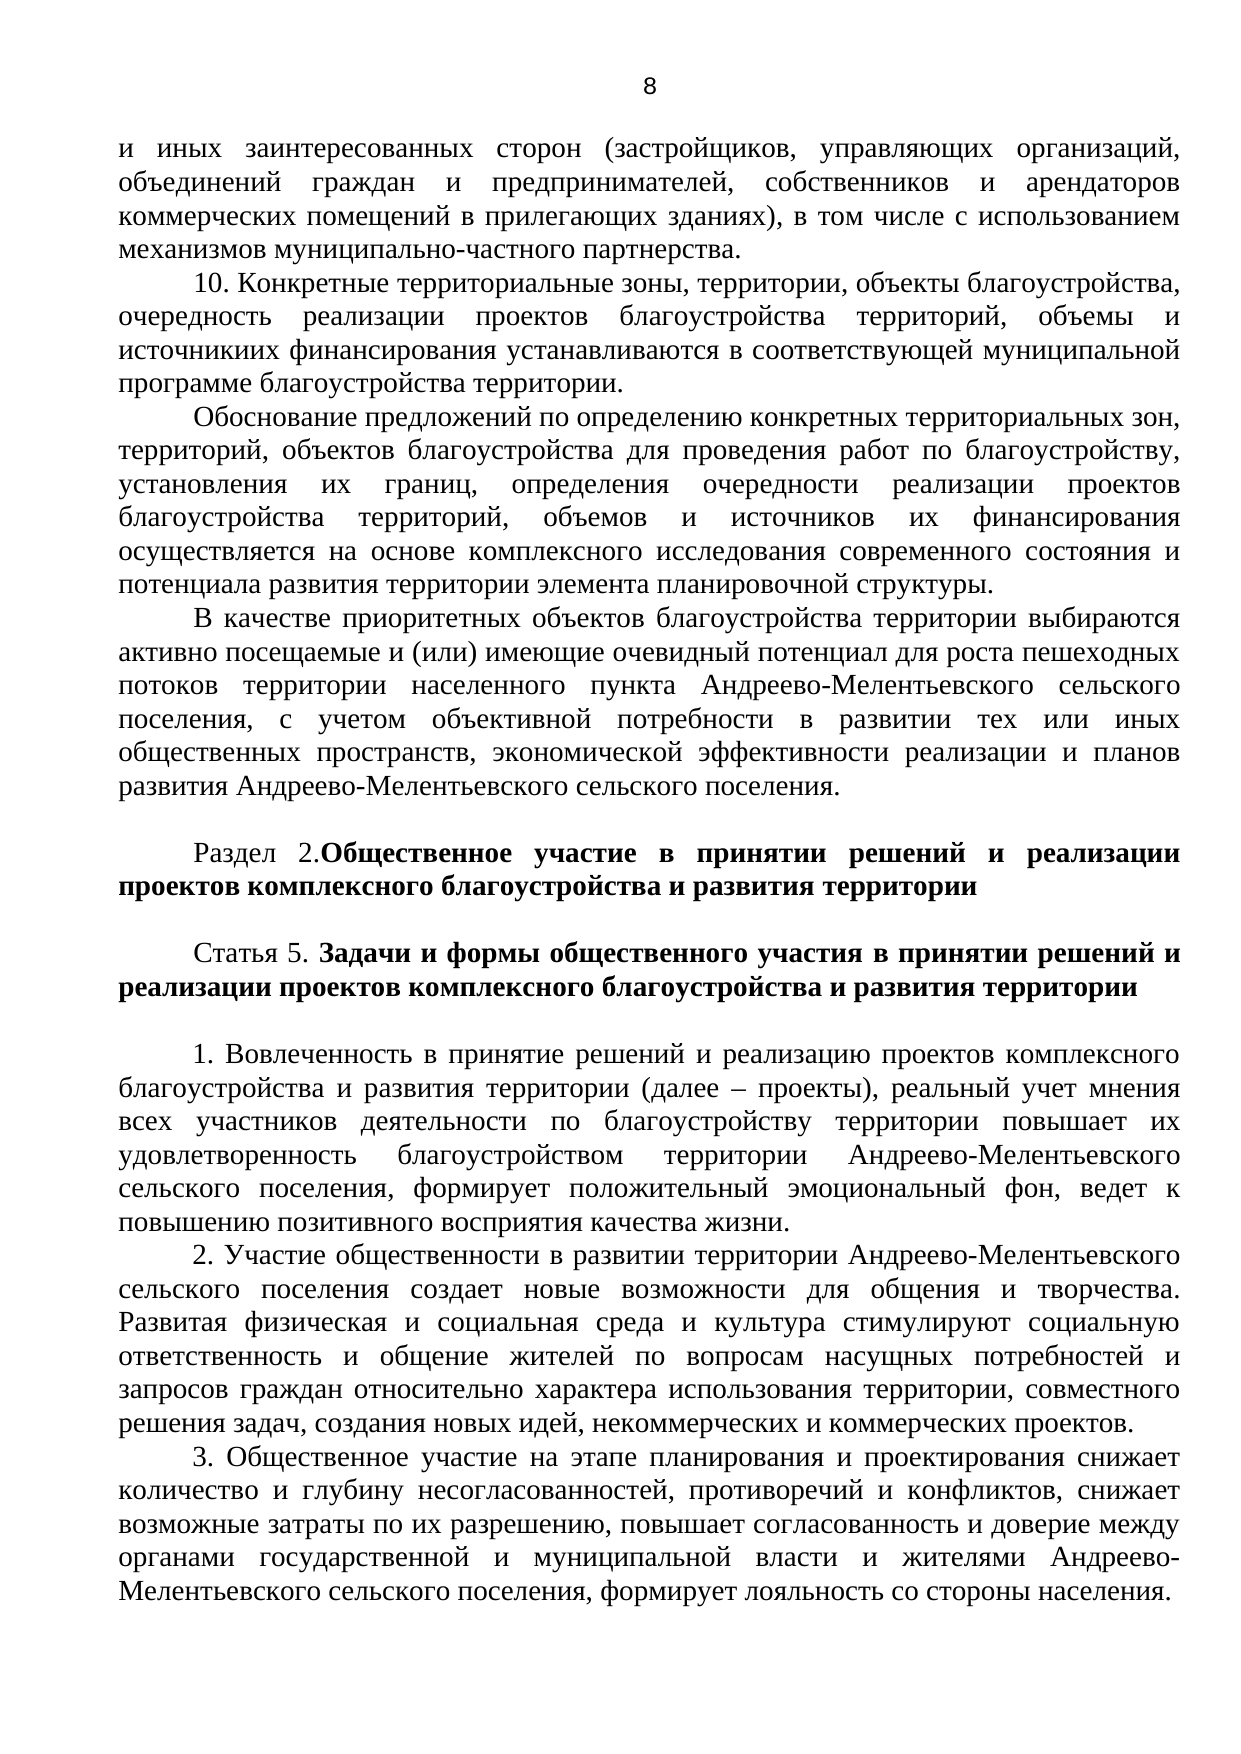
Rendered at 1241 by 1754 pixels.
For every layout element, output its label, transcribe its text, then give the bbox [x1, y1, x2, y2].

text Статья 5. Задачи и формы общественного участия в принятии решений и реализации проектов комплексного благоустройства и развития территории [118, 936, 1181, 1003]
text 10. Конкретные территориальные зоны, территории, объекты благоустройства, очередность реализации проектов благоустройства территорий, объемы и источникиих финансирования устанавливаются в соответствующей муниципальной программе благоустройства территории. [118, 265, 1181, 399]
text В качестве приоритетных объектов благоустройства территории выбираются активно посещаемые и (или) имеющие очевидный потенциал для роста пешеходных потоков территории населенного пункта Андреево-Мелентьевского сельского поселения, с учетом объективной потребности в развитии тех или иных общественных пространств, экономической эффективности реализации и планов развития Андреево-Мелентьевского сельского поселения. [118, 600, 1181, 801]
text 1. Вовлеченность в принятие решений и реализацию проектов комплексного благоустройства и развития территории (далее – проекты), реальный учет мнения всех участников деятельности по благоустройству территории повышает их удовлетворенность благоустройством территории Андреево-Мелентьевского сельского поселения, формирует положительный эмоциональный фон, ведет к повышению позитивного восприятия качества жизни. [118, 1036, 1181, 1237]
text 3. Общественное участие на этапе планирования и проектирования снижает количество и глубину несогласованностей, противоречий и конфликтов, снижает возможные затраты по их разрешению, повышает согласованность и доверие между органами государственной и муниципальной власти и жителями Андреево-Мелентьевского сельского поселения, формирует лояльность со стороны населения. [118, 1439, 1181, 1606]
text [118, 131, 1181, 265]
text Раздел 2.Общественное участие в принятии решений и реализации проектов комплексного благоустройства и развития территории [118, 835, 1181, 902]
text Обоснование предложений по определению конкретных территориальных зон, территорий, объектов благоустройства для проведения работ по благоустройству, установления их границ, определения очередности реализации проектов благоустройства территорий, объемов и источников их финансирования осуществляется на основе комплексного исследования современного состояния и потенциала развития территории элемента планировочной структуры. [118, 399, 1181, 600]
text 2. Участие общественности в развитии территории Андреево-Мелентьевского сельского поселения создает новые возможности для общения и творчества. Развитая физическая и социальная среда и культура стимулируют социальную ответственность и общение жителей по вопросам насущных потребностей и запросов граждан относительно характера использования территории, совместного решения задач, создания новых идей, некоммерческих и коммерческих проектов. [118, 1237, 1181, 1439]
